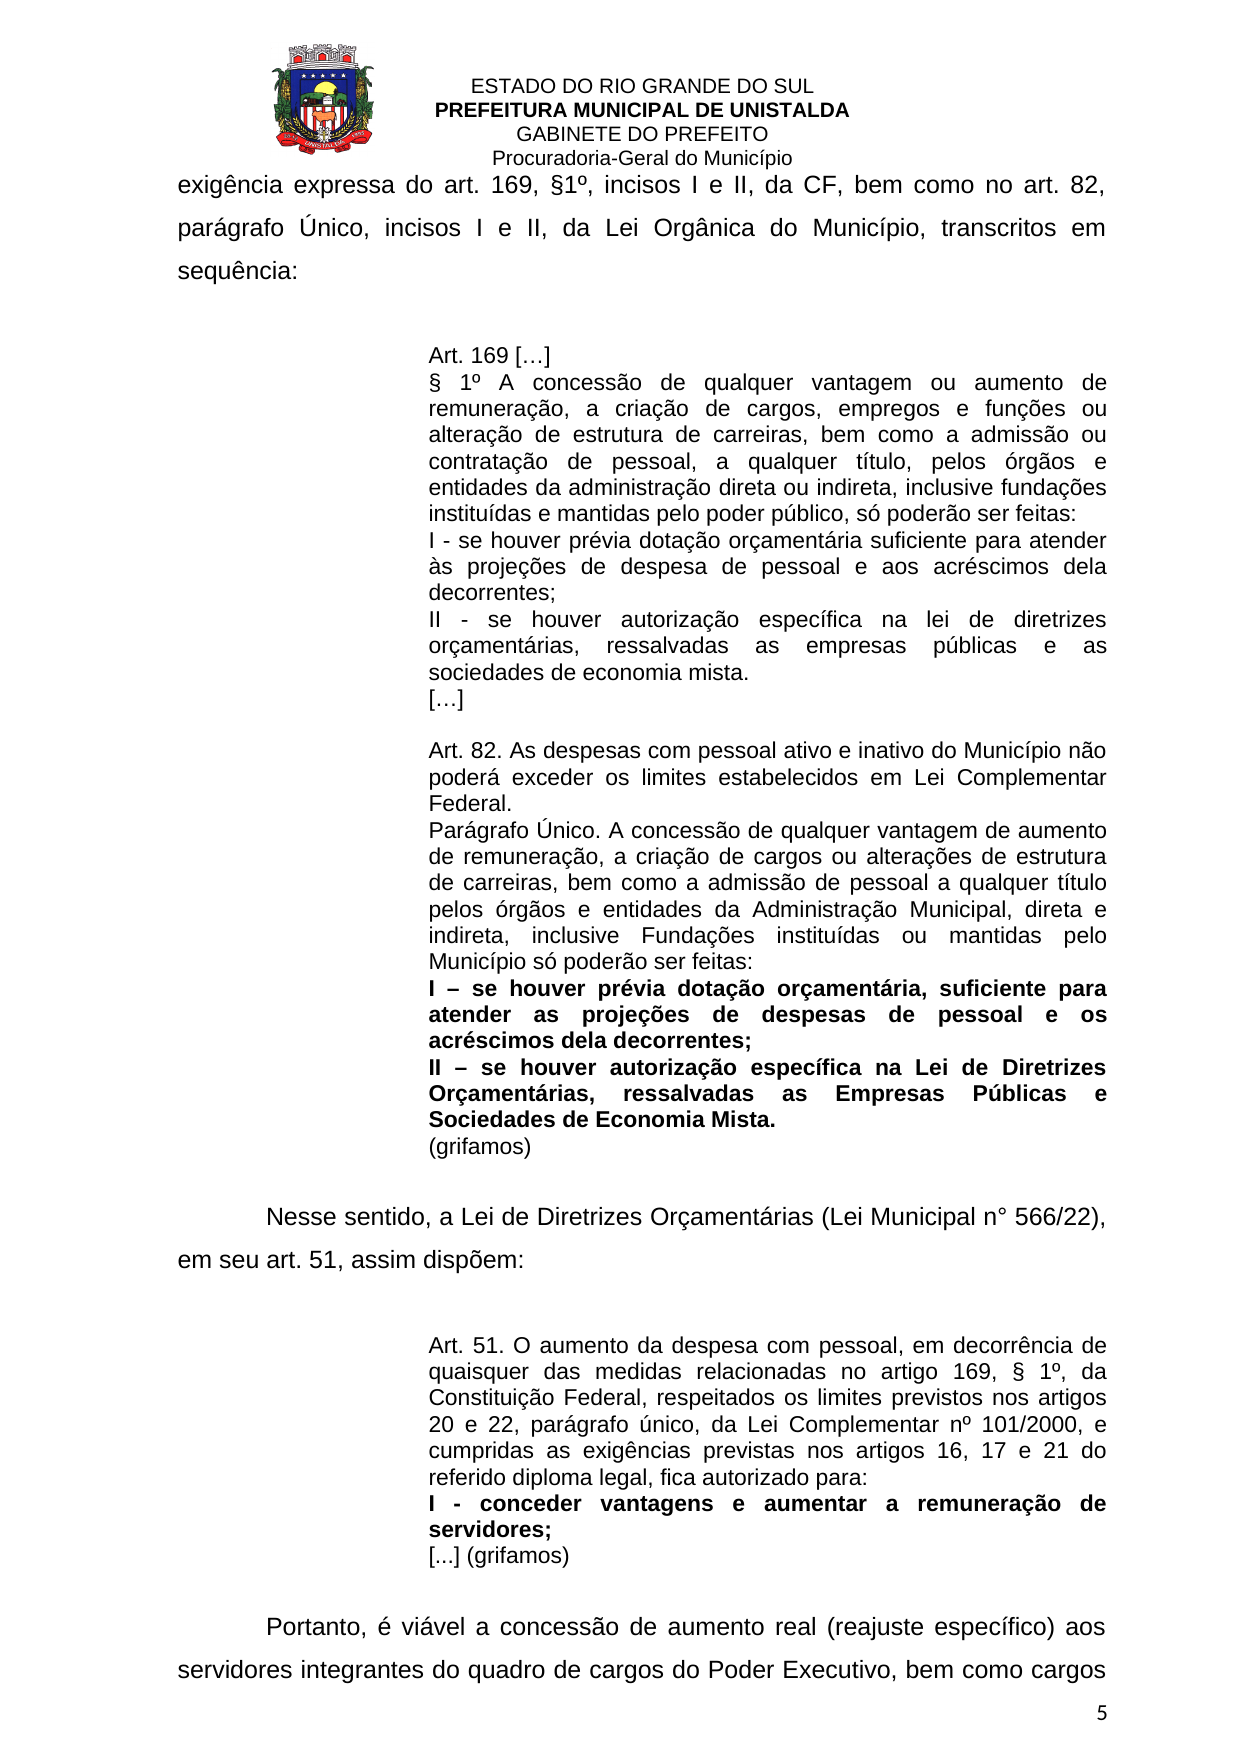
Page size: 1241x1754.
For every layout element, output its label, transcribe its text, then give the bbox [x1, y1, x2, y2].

text I - se houver prévia dotação orçamentária suficiente para atender às projeções de despesa de pessoal e aos acréscimos dela decorrentes; [428, 527, 1107, 606]
text I – se houver prévia dotação orçamentária, suficiente para atender as projeções de despesas de pessoal e os acréscimos dela decorrentes; [428, 975, 1107, 1054]
text Nesse sentido, a Lei de Diretrizes Orçamentárias (Lei Municipal n° 566/22), em seu art. 51, assim dispõem: [177, 1202, 1107, 1274]
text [177, 170, 1107, 285]
text (grifamos) [428, 1133, 1107, 1159]
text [177, 1612, 1107, 1684]
text Parágrafo Único. A concessão de qualquer vantagem de aumento de remuneração, a criação de cargos ou alterações de estrutura de carreiras, bem como a admissão de pessoal a qualquer título pelos órgãos e entidades da Administração Municipal, direta e indireta, inclusive Fundações instituídas ou mantidas pelo Município só poderão ser feitas: [428, 817, 1107, 975]
text Art. 82. As despesas com pessoal ativo e inativo do Município não poderá exceder os limites estabelecidos em Lei Complementar Federal. [428, 737, 1107, 817]
text I - conceder vantagens e aumentar a remuneração de servidores; [428, 1490, 1107, 1542]
text […] [428, 685, 1107, 711]
text § 1º A concessão de qualquer vantagem ou aumento de remuneração, a criação de cargos, empregos e funções ou alteração de estrutura de carreiras, bem como a admissão ou contratação de pessoal, a qualquer título, pelos órgãos e entidades da administração direta ou indireta, inclusive fundações instituídas e mantidas pelo poder público, só poderão ser feitas: [428, 368, 1107, 527]
text [...] (grifamos) [428, 1542, 1107, 1569]
text II - se houver autorização específica na lei de diretrizes orçamentárias, ressalvadas as empresas públicas e as sociedades de economia mista. [428, 606, 1107, 685]
text II – se houver autorização específica na Lei de Diretrizes Orçamentárias, ressalvadas as Empresas Públicas e Sociedades de Economia Mista. [428, 1054, 1107, 1133]
text Art. 51. O aumento da despesa com pessoal, em decorrência de quaisquer das medidas relacionadas no artigo 169, § 1º, da Constituição Federal, respeitados os limites previstos nos artigos 20 e 22, parágrafo único, da Lei Complementar nº 101/2000, e cumpridas as exigências previstas nos artigos 16, 17 e 21 do referido diploma legal, fica autorizado para: [428, 1332, 1107, 1490]
text Art. 169 […] [428, 342, 1107, 368]
